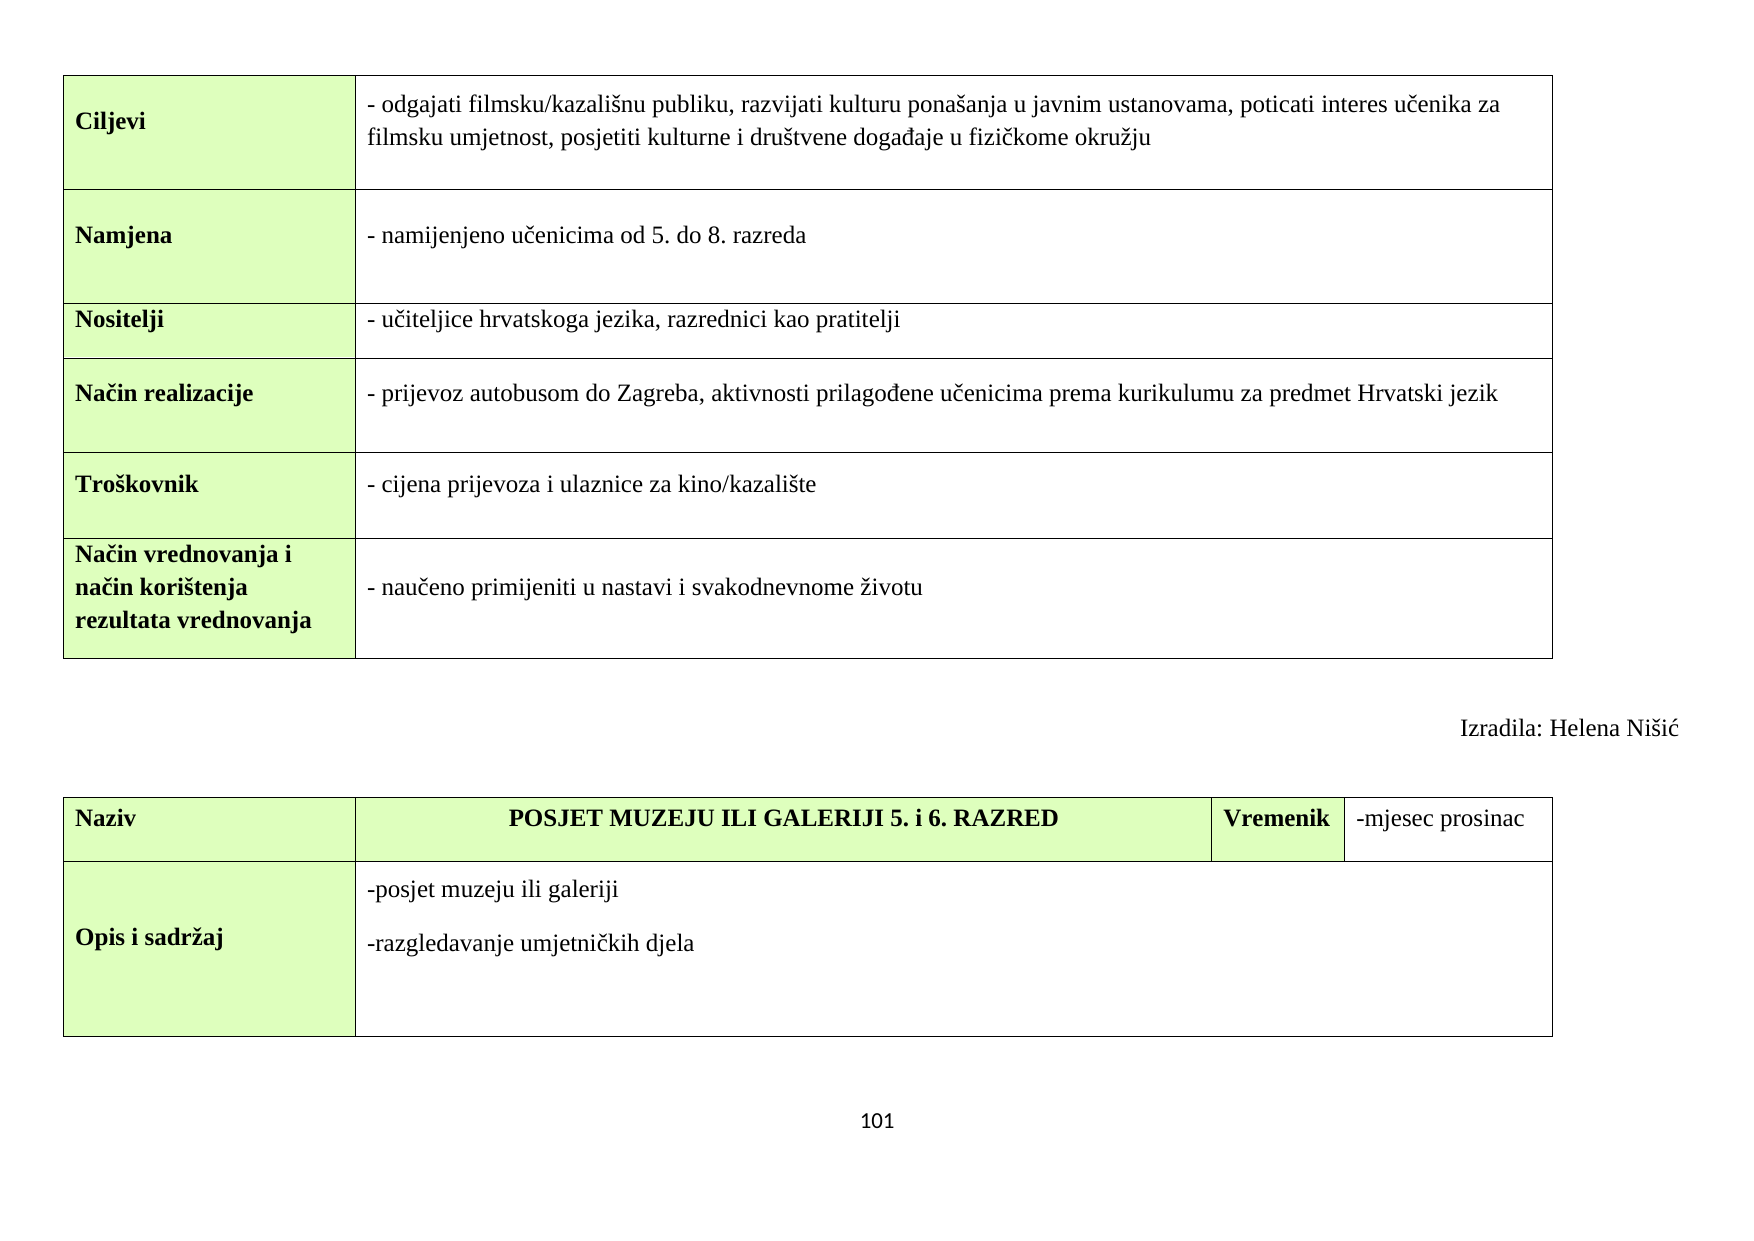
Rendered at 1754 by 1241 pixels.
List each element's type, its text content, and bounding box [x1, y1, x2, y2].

table_header Vremenik [1212, 798, 1344, 861]
table_cell - naučeno primijeniti u nastavi i svakodnevnome životu [356, 539, 1552, 658]
table_cell Način vrednovanja i način korištenja rezultata vrednovanja [64, 539, 355, 658]
text Izradila: Helena Nišić [75, 713, 1679, 742]
table_cell Ciljevi [64, 76, 355, 189]
table_cell Opis i sadržaj [64, 862, 355, 1036]
table_cell Način realizacije [64, 359, 355, 452]
table_cell - cijena prijevoza i ulaznice za kino/kazalište [356, 453, 1552, 538]
table_cell - namijenjeno učenicima od 5. do 8. razreda [356, 190, 1552, 303]
table_cell Nositelji [64, 304, 355, 357]
table_cell Namjena [64, 190, 355, 303]
table_cell - učiteljice hrvatskoga jezika, razrednici kao pratitelji [356, 304, 1552, 357]
table_cell - odgajati filmsku/kazališnu publiku, razvijati kulturu ponašanja u javnim ustanovama, poticati interes učenika za filmsku umjetnost, posjetiti kulturne i društvene događaje u fizičkome okružju [356, 76, 1552, 189]
table_header POSJET MUZEJU ILI GALERIJI 5. i 6. RAZRED [356, 798, 1211, 861]
table_header -mjesec prosinac [1345, 798, 1552, 861]
table_cell - prijevoz autobusom do Zagreba, aktivnosti prilagođene učenicima prema kurikulumu za predmet Hrvatski jezik [356, 359, 1552, 452]
table_header Naziv [64, 798, 355, 861]
table_cell Troškovnik [64, 453, 355, 538]
table_cell -posjet muzeju ili galeriji -razgledavanje umjetničkih djela [356, 862, 1552, 1036]
